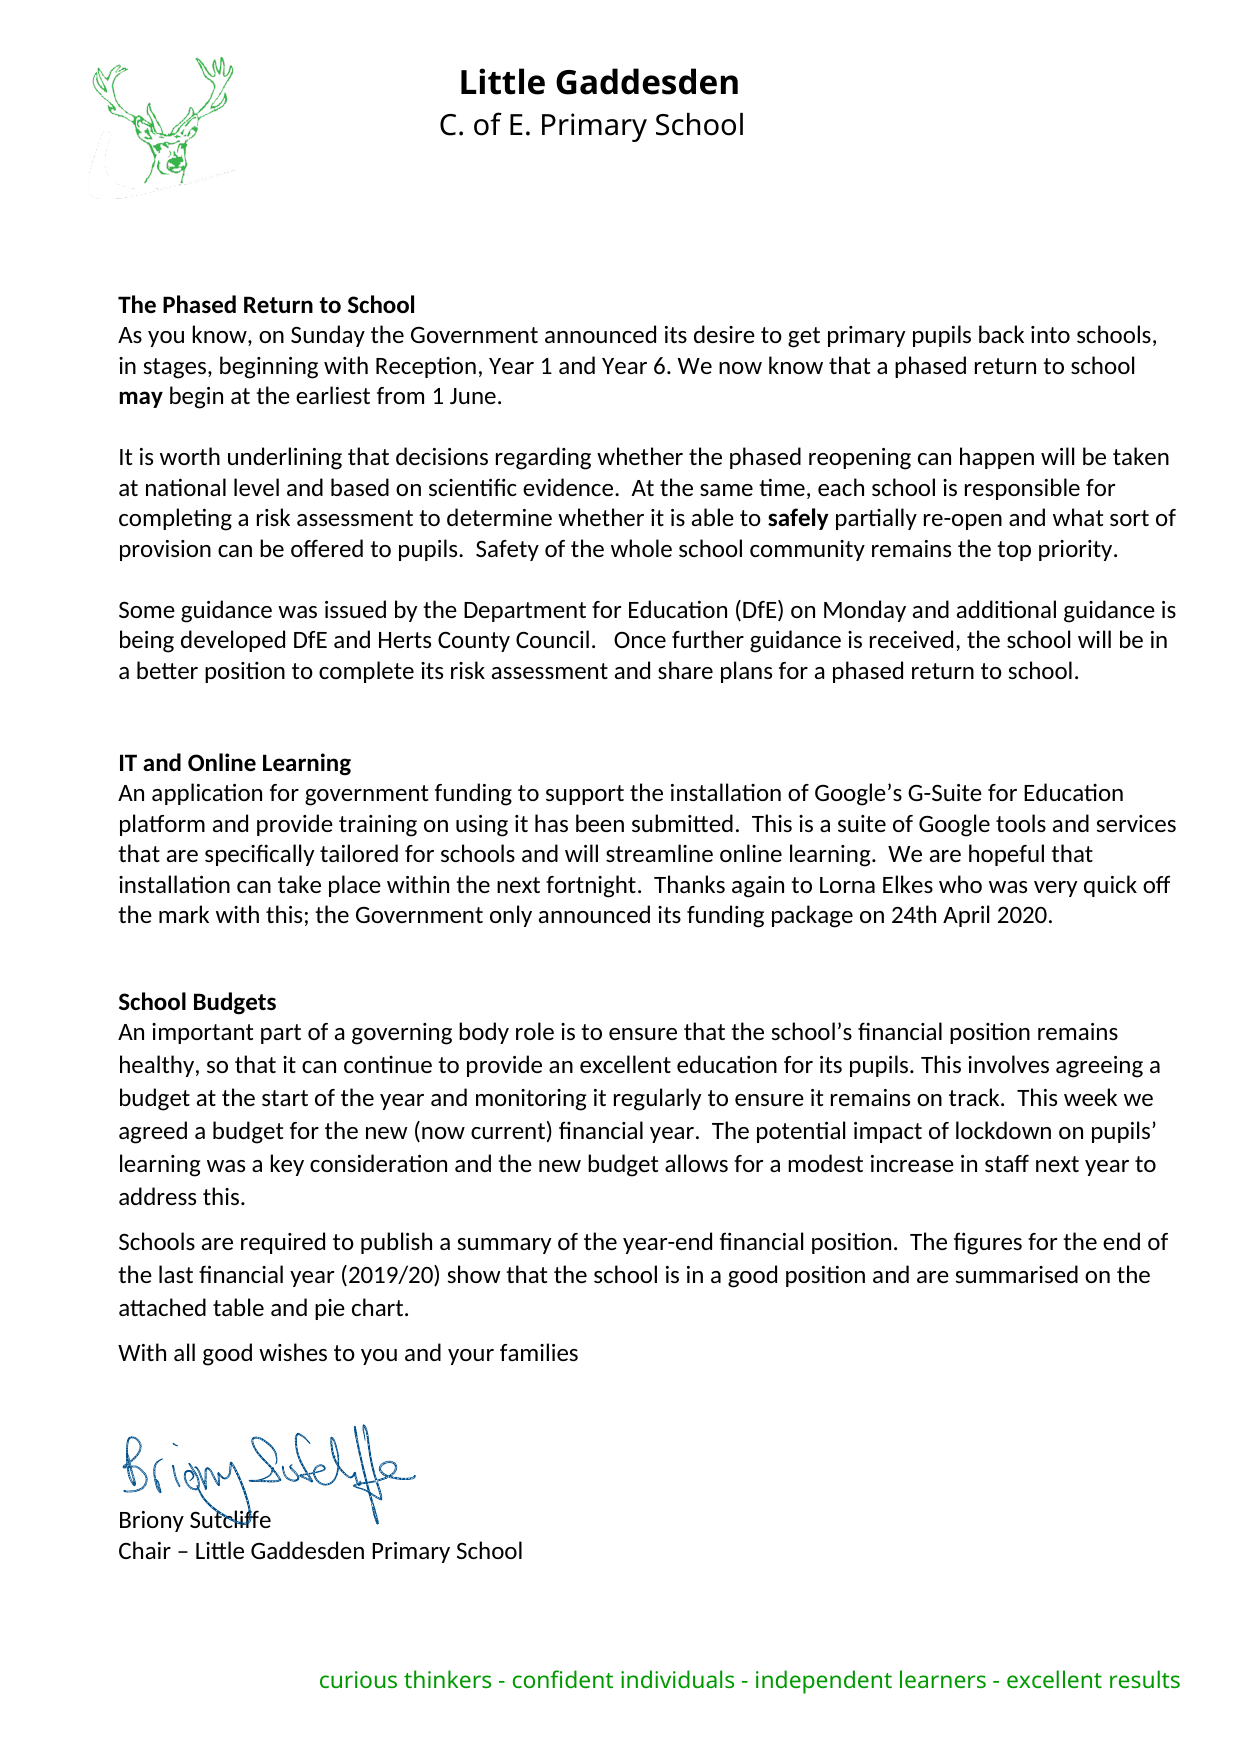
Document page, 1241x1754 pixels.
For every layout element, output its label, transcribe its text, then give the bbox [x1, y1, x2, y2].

text Briony Sutcliffe [118, 1504, 1181, 1535]
text Chair – Little Gaddesden Primary School [118, 1535, 1181, 1565]
text An important part of a governing body role is to ensure that the school’s financial position remains healthy, so that it can continue to provide an excellent education for its pupils. This involves agreeing a budget at the start of the year and monitoring it regularly to ensure it remains on track. This week we agreed a budget for the new (now current) financial year. The potential impact of lockdown on pupils’ learning was a key consideration and the new budget allows for a modest increase in staff next year to address this. [118, 1016, 1181, 1211]
text School Budgets [118, 986, 1181, 1016]
text As you know, on Sunday the Government announced its desire to get primary pupils back into schools, in stages, beginning with Reception, Year 1 and Year 6. We now know that a phased return to school may begin at the earliest from 1 June. [118, 319, 1181, 411]
picture [88, 57, 238, 199]
text Schools are required to publish a summary of the year-end financial position. The figures for the end of the last financial year (2019/20) show that the school is in a good position and are summarised on the attached table and pie chart. [118, 1226, 1181, 1323]
text IT and Online Learning [118, 747, 1181, 777]
text An application for government funding to support the installation of Google’s G-Suite for Education platform and provide training on using it has been submitted. This is a suite of Google tools and services that are specifically tailored for schools and will streamline online learning. We are hopeful that installation can take place within the next fortnight. Thanks again to Lorna Elkes who was very quick off the mark with this; the Government only announced its funding package on 24th April 2020. [118, 777, 1181, 930]
text With all good wishes to you and your families [118, 1338, 1181, 1368]
text The Phased Return to School [118, 289, 1181, 319]
text Some guidance was issued by the Department for Education (DfE) on Monday and additional guidance is being developed DfE and Herts County Council. Once further guidance is received, the school will be in a better position to complete its risk assessment and share plans for a phased return to school. [118, 594, 1181, 686]
text It is worth underlining that decisions regarding whether the phased reopening can happen will be taken at national level and based on scientific evidence. At the same time, each school is responsible for completing a risk assessment to determine whether it is able to safely partially re-open and what sort of provision can be offered to pupils. Safety of the whole school community remains the top priority. [118, 441, 1181, 563]
